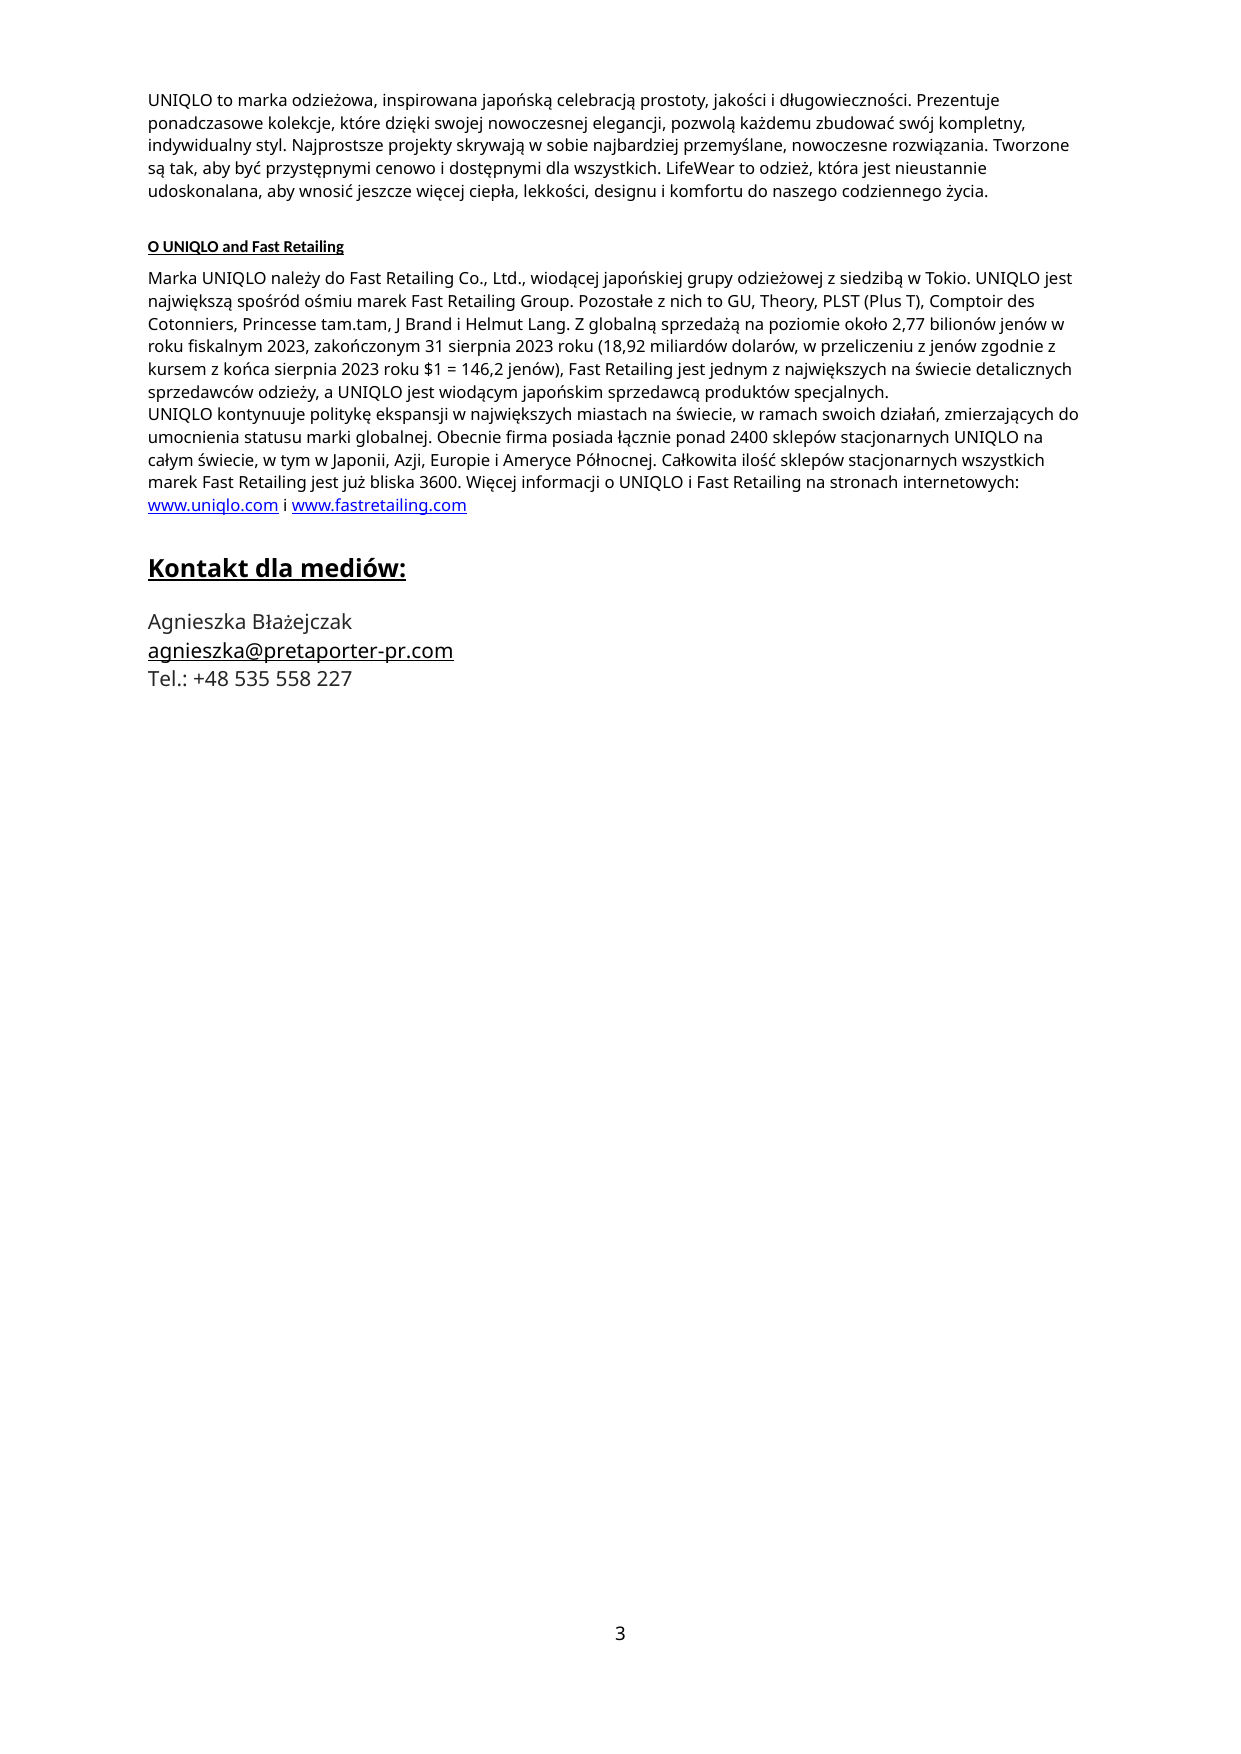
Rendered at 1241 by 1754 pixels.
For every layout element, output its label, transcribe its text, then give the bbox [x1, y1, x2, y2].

text Tel.: +48 535 558 227 [148, 664, 1092, 693]
text Marka UNIQLO należy do Fast Retailing Co., Ltd., wiodącej japońskiej grupy odzieżowej z siedzibą w Tokio. UNIQLO jest największą spośród ośmiu marek Fast Retailing Group. Pozostałe z nich to GU, Theory, PLST (Plus T), Comptoir des Cotonniers, Princesse tam.tam, J Brand i Helmut Lang. Z globalną sprzedażą na poziomie około 2,77 bilionów jenów w roku fiskalnym 2023, zakończonym 31 sierpnia 2023 roku (18,92 miliardów dolarów, w przeliczeniu z jenów zgodnie z kursem z końca sierpnia 2023 roku $1 = 146,2 jenów), Fast Retailing jest jednym z największych na świecie detalicznych sprzedawców odzieży, a UNIQLO jest wiodącym japońskim sprzedawcą produktów specjalnych. [148, 267, 1082, 403]
text O UNIQLO and Fast Retailing [148, 236, 1082, 257]
text Agnieszka Błażejczak [148, 607, 1092, 636]
text UNIQLO to marka odzieżowa, inspirowana japońską celebracją prostoty, jakości i długowieczności. Prezentuje ponadczasowe kolekcje, które dzięki swojej nowoczesnej elegancji, pozwolą każdemu zbudować swój kompletny, indywidualny styl. Najprostsze projekty skrywają w sobie najbardziej przemyślane, nowoczesne rozwiązania. Tworzone są tak, aby być przystępnymi cenowo i dostępnymi dla wszystkich. LifeWear to odzież, która jest nieustannie udoskonalana, aby wnosić jeszcze więcej ciepła, lekkości, designu i komfortu do naszego codziennego życia. [148, 89, 1082, 236]
text Kontakt dla mediów: [148, 551, 1092, 584]
text agnieszka@pretaporter-pr.com [148, 636, 1092, 664]
text UNIQLO kontynuuje politykę ekspansji w największych miastach na świecie, w ramach swoich działań, zmierzających do umocnienia statusu marki globalnej. Obecnie firma posiada łącznie ponad 2400 sklepów stacjonarnych UNIQLO na całym świecie, w tym w Japonii, Azji, Europie i Ameryce Północnej. Całkowita ilość sklepów stacjonarnych wszystkich marek Fast Retailing jest już bliska 3600. Więcej informacji o UNIQLO i Fast Retailing na stronach internetowych: www.uniqlo.com i www.fastretailing.com [148, 403, 1082, 516]
